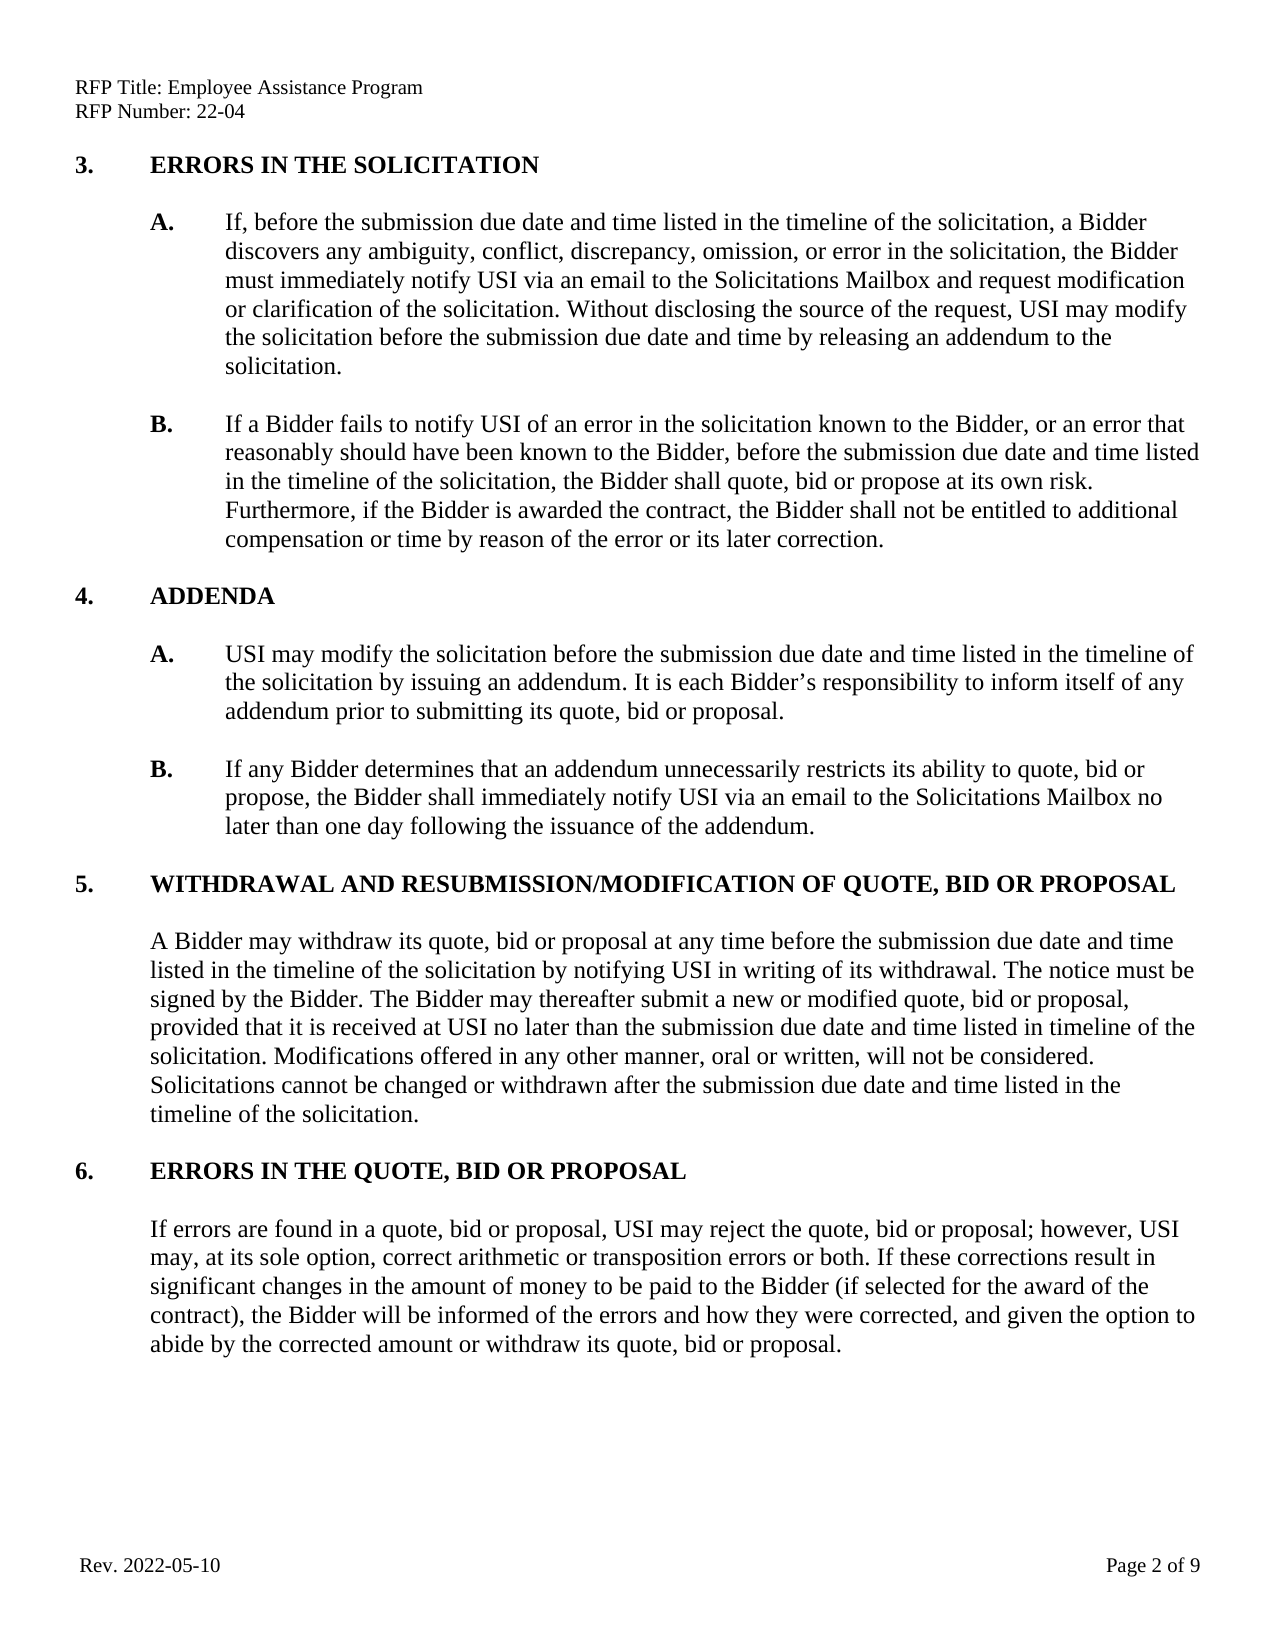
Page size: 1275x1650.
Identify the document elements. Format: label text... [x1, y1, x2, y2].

list USI may modify the solicitation before the submission due date and time listed in the timeline of the solicitation by issuing an addendum. It is each Bidder’s responsibility to inform itself of any addendum prior to submitting its quote, bid or proposal. [150, 639, 1200, 725]
list A Bidder may withdraw its quote, bid or proposal at any time before the submission due date and time listed in the timeline of the solicitation by notifying USI in writing of its withdrawal. The notice must be signed by the Bidder. The Bidder may thereafter submit a new or modified quote, bid or proposal, provided that it is received at USI no later than the submission due date and time listed in timeline of the solicitation. Modifications offered in any other manner, oral or written, will not be considered. Solicitations cannot be changed or withdrawn after the submission due date and time listed in the timeline of the solicitation. [150, 926, 1200, 1127]
list If a Bidder fails to notify USI of an error in the solicitation known to the Bidder, or an error that reasonably should have been known to the Bidder, before the submission due date and time listed in the timeline of the solicitation, the Bidder shall quote, bid or propose at its own risk. Furthermore, if the Bidder is awarded the contract, the Bidder shall not be entitled to additional compensation or time by reason of the error or its later correction. [150, 409, 1200, 552]
list If errors are found in a quote, bid or proposal, USI may reject the quote, bid or proposal; however, USI may, at its sole option, correct arithmetic or transposition errors or both. If these corrections result in significant changes in the amount of money to be paid to the Bidder (if selected for the award of the contract), the Bidder will be informed of the errors and how they were corrected, and given the option to abide by the corrected amount or withdraw its quote, bid or proposal. [150, 1214, 1200, 1357]
list If, before the submission due date and time listed in the timeline of the solicitation, a Bidder discovers any ambiguity, conflict, discrepancy, omission, or error in the solicitation, the Bidder must immediately notify USI via an email to the Solicitations Mailbox and request modification or clarification of the solicitation. Without disclosing the source of the request, USI may modify the solicitation before the submission due date and time by releasing an addendum to the solicitation. [150, 207, 1200, 380]
text WITHDRAWAL AND RESUBMISSION/MODIFICATION OF QUOTE, BID OR PROPOSAL [75, 869, 1200, 897]
list If any Bidder determines that an addendum unnecessarily restricts its ability to quote, bid or propose, the Bidder shall immediately notify USI via an email to the Solicitations Mailbox no later than one day following the issuance of the addendum. [150, 754, 1200, 840]
text ERRORS IN THE QUOTE, BID OR PROPOSAL [75, 1156, 1200, 1185]
text ADDENDA [75, 581, 1200, 610]
text ERRORS IN THE SOLICITATION [75, 150, 1200, 179]
